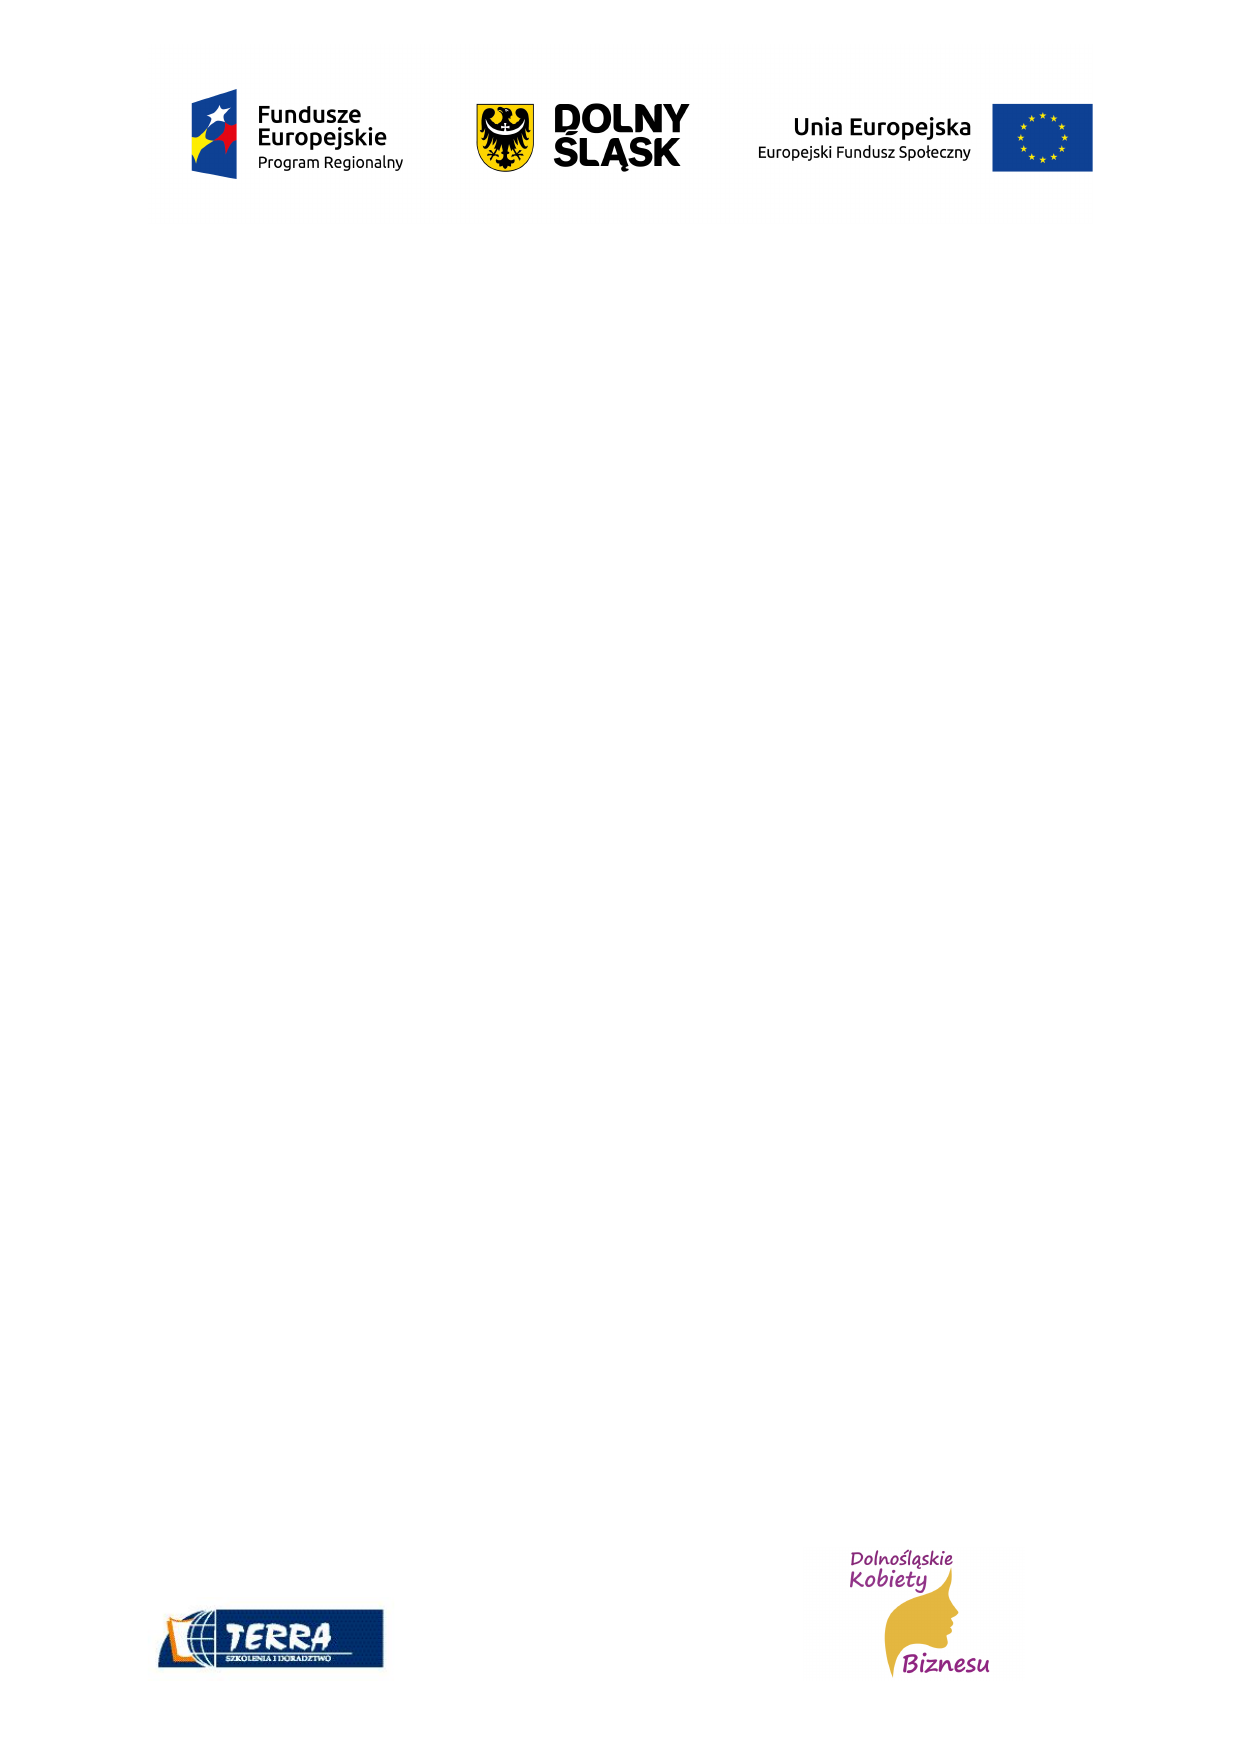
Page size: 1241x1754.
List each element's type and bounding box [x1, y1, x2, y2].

picture [147, 44, 1093, 224]
picture [147, 1597, 395, 1681]
picture [803, 1547, 1025, 1681]
